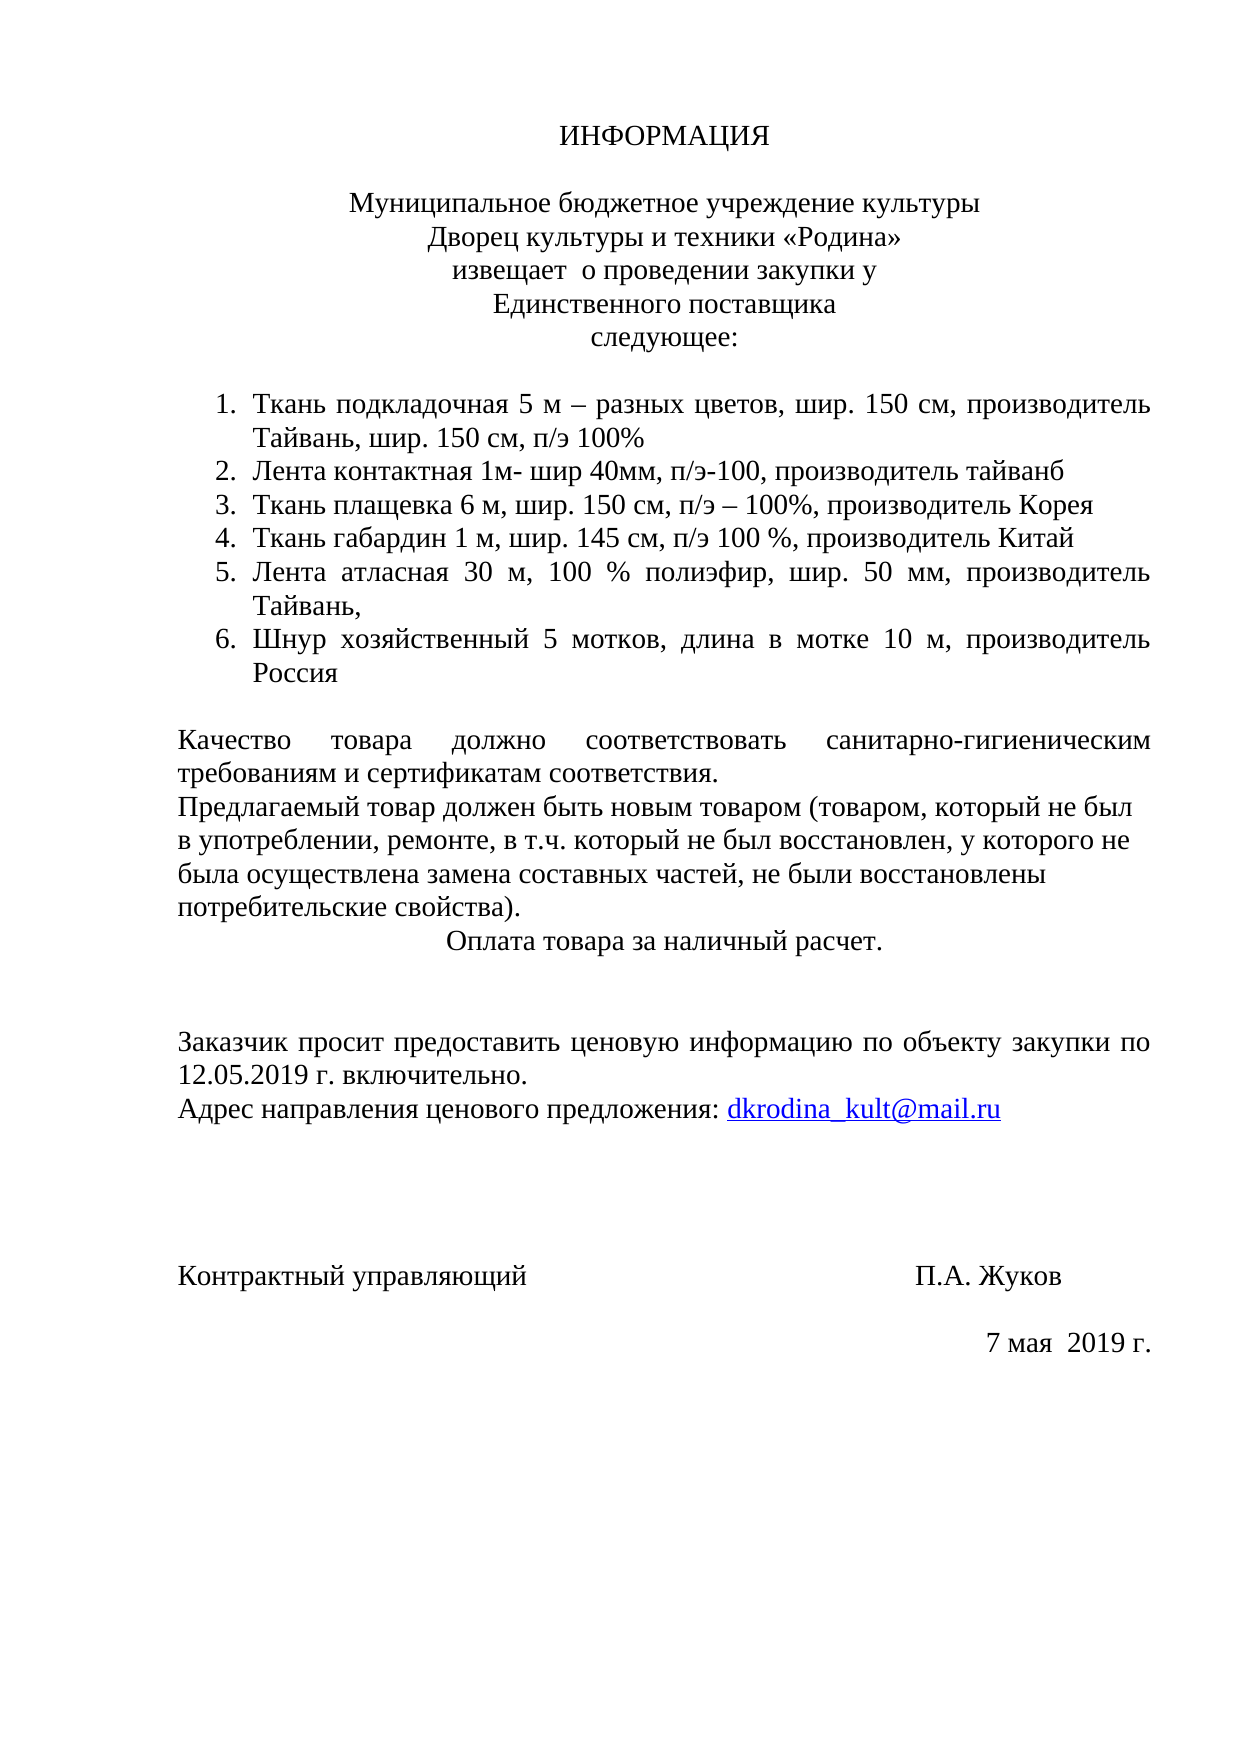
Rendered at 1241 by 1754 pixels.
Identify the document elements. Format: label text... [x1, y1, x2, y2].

text Качество товара должно соответствовать санитарно-гигиеническим требованиям и сертификатам соответствия. [177, 722, 1152, 789]
text Предлагаемый товар должен быть новым товаром (товаром, который не был в употреблении, ремонте, в т.ч. который не был восстановлен, у которого не была осуществлена замена составных частей, не были восстановлены потребительские свойства). [177, 789, 1152, 923]
text 7 мая 2019 г. [177, 1326, 1152, 1359]
text Контрактный управляющий П.А. Жуков [177, 1258, 1152, 1292]
text следующее: [177, 319, 1152, 353]
list Лента контактная 1м- шир 40мм, п/э-100, производитель тайванб [215, 453, 1152, 487]
list Ткань подкладочная 5 м – разных цветов, шир. 150 см, производитель Тайвань, шир. 150 см, п/э 100% [215, 386, 1152, 453]
list Лента атласная 30 м, 100 % полиэфир, шир. 50 мм, производитель Тайвань, [215, 554, 1152, 621]
text Муниципальное бюджетное учреждение культуры [177, 185, 1152, 219]
text Адрес направления ценового предложения: dkrodina_kult@mail.ru [177, 1091, 1152, 1124]
text ИНФОРМАЦИЯ [177, 118, 1152, 152]
text Единственного поставщика [177, 286, 1152, 319]
text Оплата товара за наличный расчет. [177, 923, 1152, 957]
list Ткань плащевка 6 м, шир. 150 см, п/э – 100%, производитель Корея [215, 487, 1152, 521]
text Дворец культуры и техники «Родина» [177, 219, 1152, 252]
text Заказчик просит предоставить ценовую информацию по объекту закупки по 12.05.2019 г. включительно. [177, 1024, 1152, 1091]
list Ткань габардин 1 м, шир. 145 см, п/э 100 %, производитель Китай [215, 521, 1152, 554]
list Шнур хозяйственный 5 мотков, длина в мотке 10 м, производитель Россия [215, 621, 1152, 688]
text извещает о проведении закупки у [177, 252, 1152, 286]
